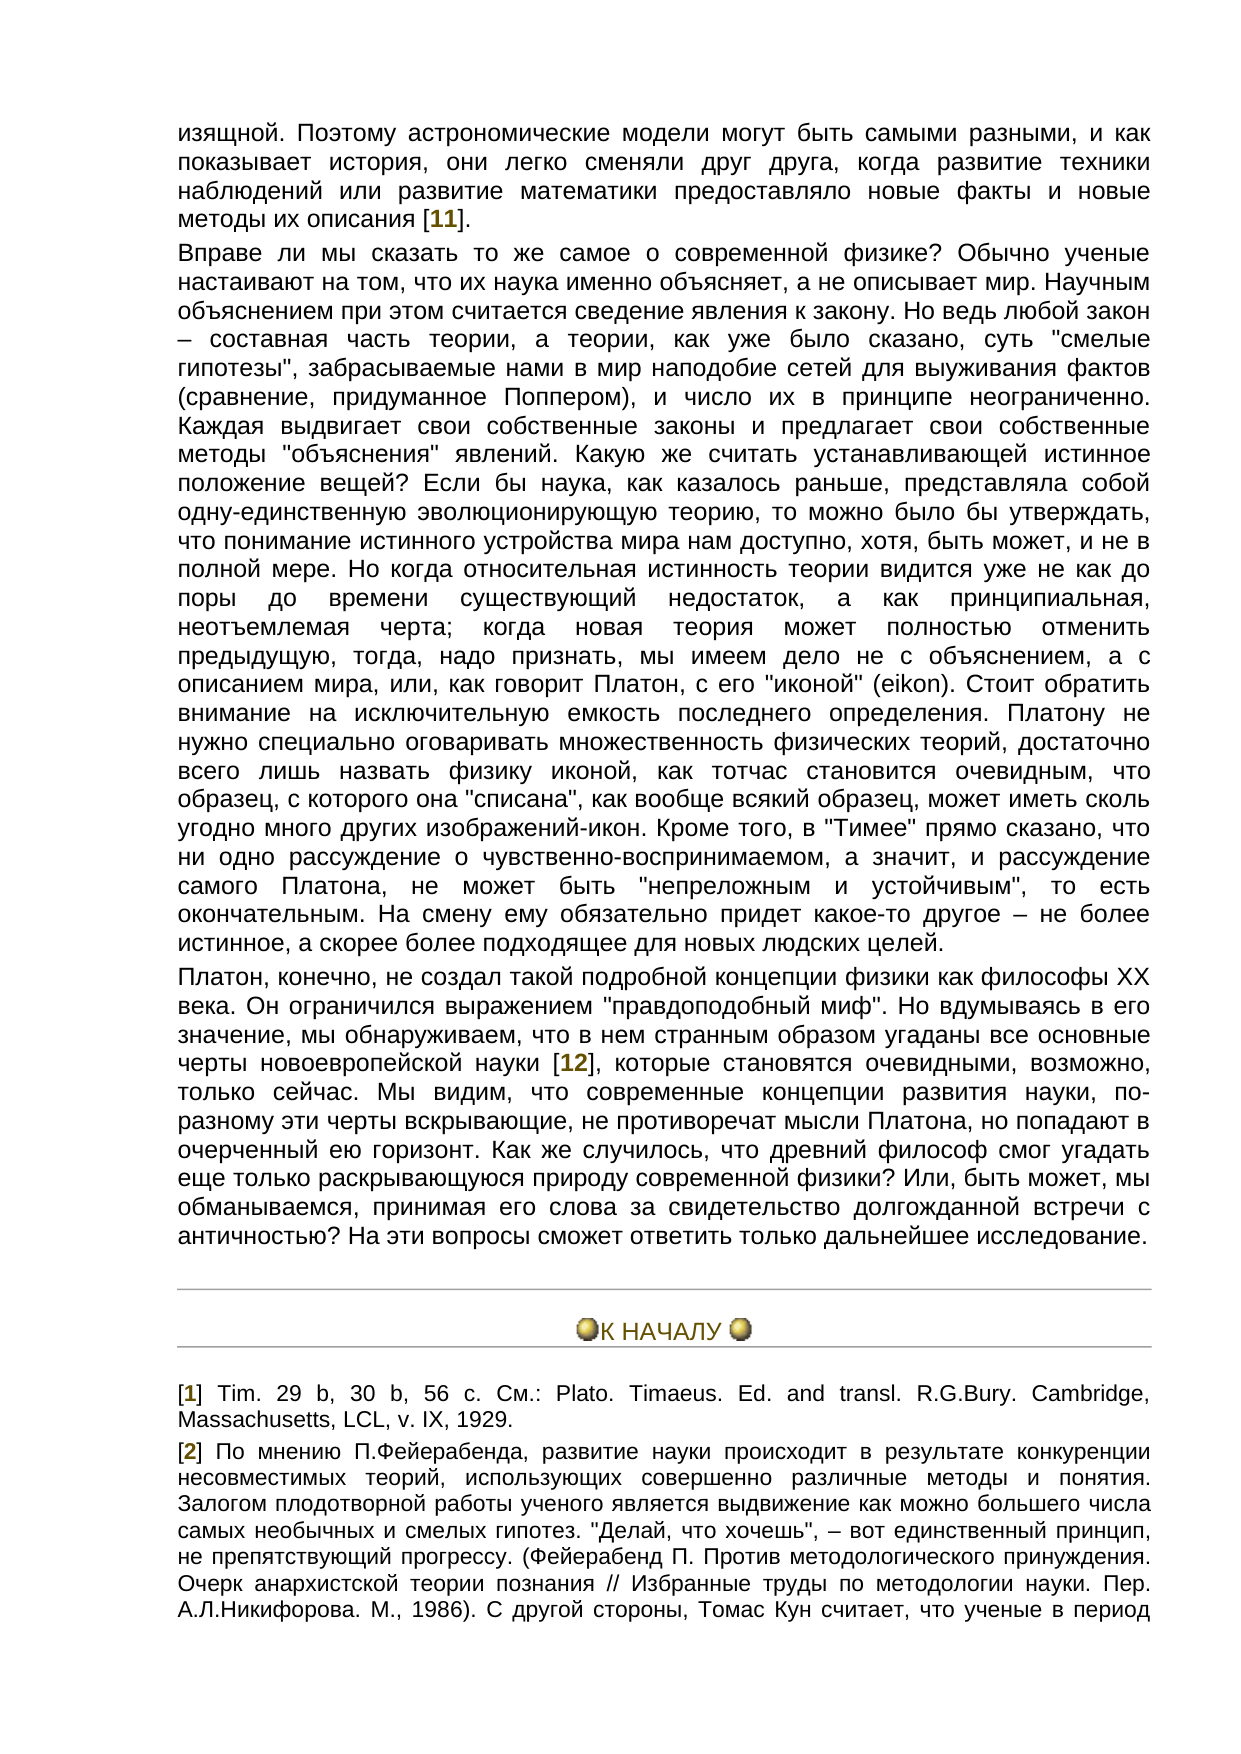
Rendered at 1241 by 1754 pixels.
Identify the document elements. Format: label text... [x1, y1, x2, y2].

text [177, 118, 1152, 233]
text К HАЧАЛУ [177, 1317, 1152, 1346]
text Вправе ли мы сказать то же самое о современной физике? Обычно ученые настаивают на том, что их наука именно объясняет, а не описывает мир. Научным объяснением при этом считается сведение явления к закону. Но ведь любой закон – составная часть теории, а теории, как уже было сказано, суть "смелые гипотезы", забрасываемые нами в мир наподобие сетей для выуживания фактов (сравнение, придуманное Поппером), и число их в принципе неограниченно. Каждая выдвигает свои собственные законы и предлагает свои собственные методы "объяснения" явлений. Какую же считать устанавливающей истинное положение вещей? Если бы наука, как казалось раньше, представляла собой одну-единственную эволюционирующую теорию, то можно было бы утверждать, что понимание истинного устройства мира нам доступно, хотя, быть может, и не в полной мере. Но когда относительная истинность теории видится уже не как до поры до времени существующий недостаток, а как принципиальная, неотъемлемая черта; когда новая теория может полностью отменить предыдущую, тогда, надо признать, мы имеем дело не с объяснением, а с описанием мира, или, как говорит Платон, с его "иконой" (eikon). Стоит обратить внимание на исключительную емкость последнего определения. Платону не нужно специально оговаривать множественность физических теорий, достаточно всего лишь назвать физику иконой, как тотчас становится очевидным, что образец, с которого она "списана", как вообще всякий образец, может иметь сколь угодно много других изображений-икон. Кроме того, в "Тимее" прямо сказано, что ни одно рассуждение о чувственно-воспринимаемом, а значит, и рассуждение самого Платона, не может быть "непреложным и устойчивым", то есть окончательным. На смену ему обязательно придет какое-то другое – не более истинное, а скорее более подходящее для новых людских целей. [177, 238, 1152, 957]
text [1] Tim. 29 b, 30 b, 56 c. См.: Plato. Timaeus. Ed. and transl. R.G.Bury. Cambridge, Massachusetts, LCL, v. IX, 1929. [177, 1380, 1152, 1433]
picture [728, 1318, 754, 1341]
text Платон, конечно, не создал такой подробной концепции физики как философы XX века. Он ограничился выражением "правдоподобный миф". Но вдумываясь в его значение, мы обнаруживаем, что в нем странным образом угаданы все основные черты новоевропейской науки [12], которые становятся очевидными, возможно, только сейчас. Мы видим, что современные концепции развития науки, по-разному эти черты вскрывающие, не противоречат мысли Платона, но попадают в очерченный ею горизонт. Как же случилось, что древний философ смог угадать еще только раскрывающуюся природу современной физики? Или, быть может, мы обманываемся, принимая его слова за свидетельство долгожданной встречи с античностью? На эти вопросы сможет ответить только дальнейшее исследование. [177, 962, 1152, 1249]
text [177, 1438, 1152, 1622]
picture [575, 1318, 600, 1341]
